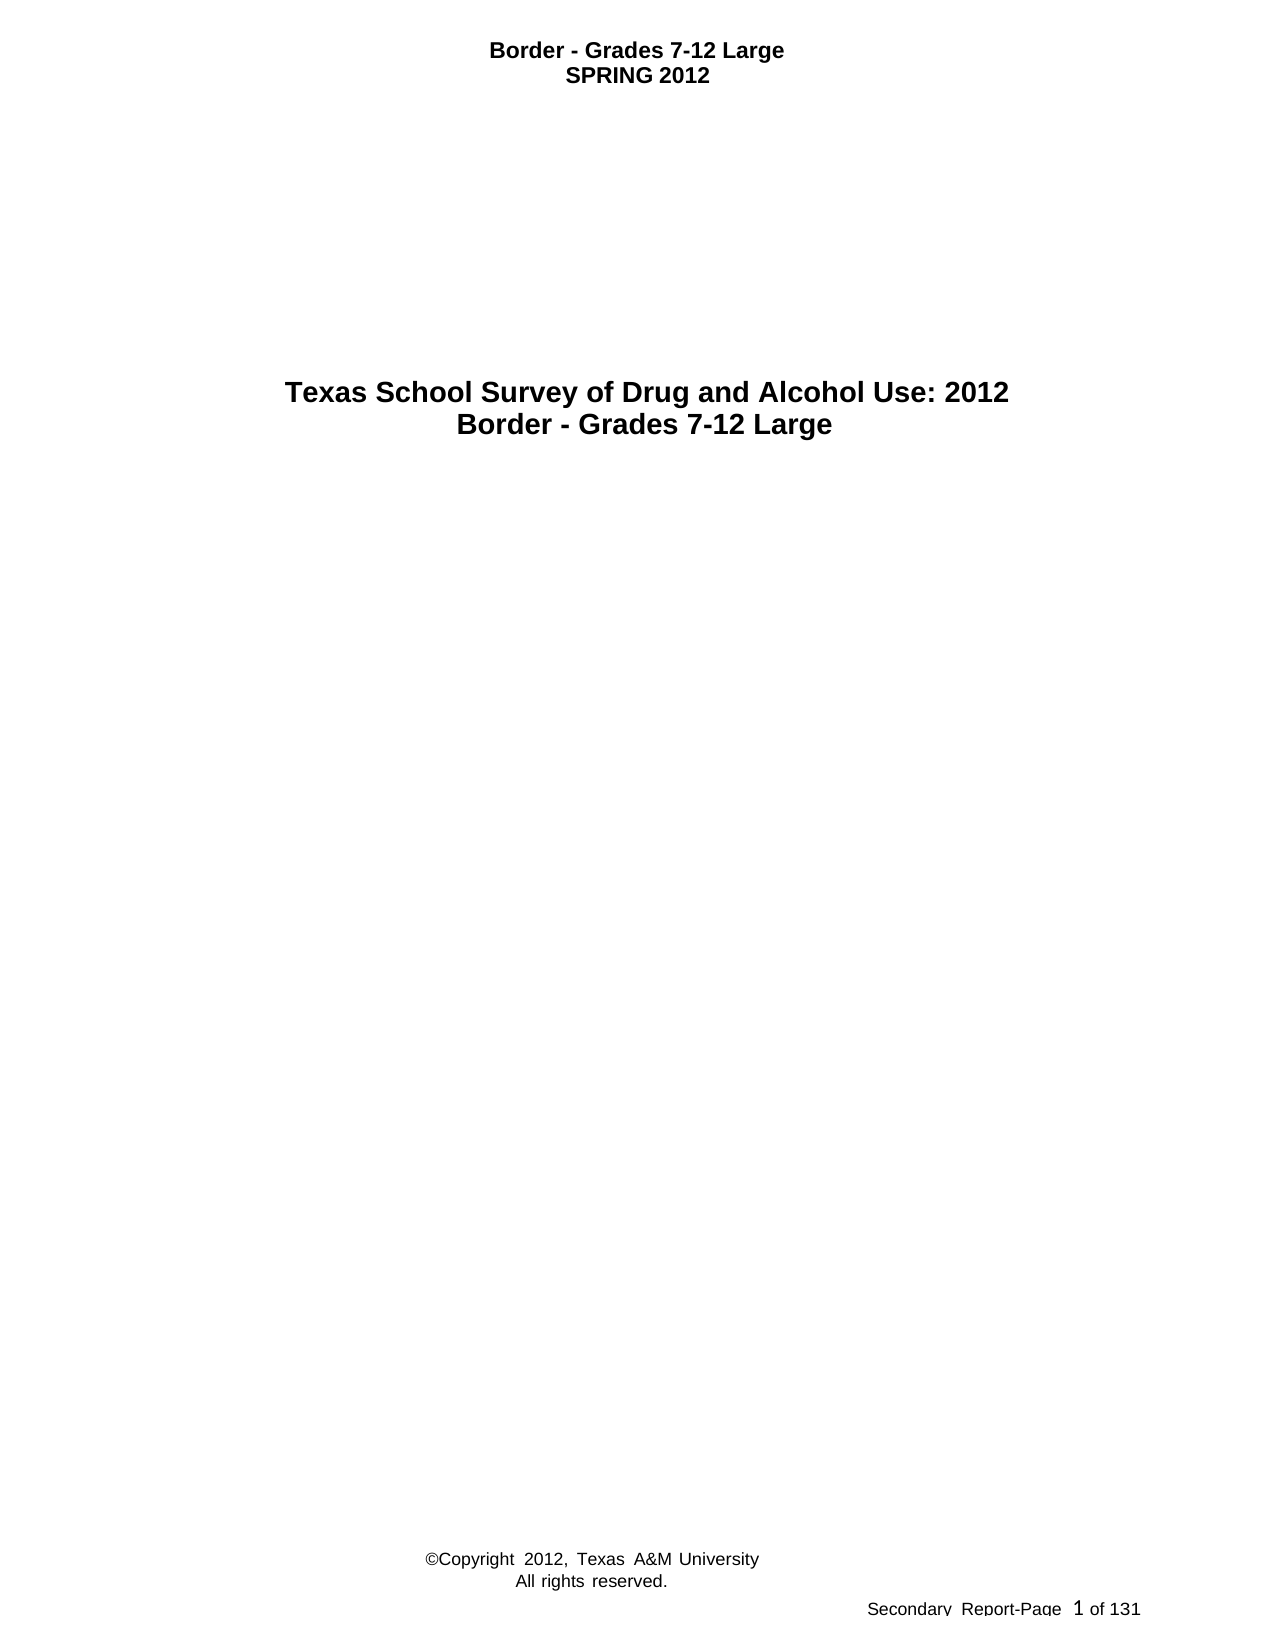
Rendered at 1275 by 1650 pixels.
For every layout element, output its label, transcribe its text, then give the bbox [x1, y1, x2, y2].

text Border - Grades 7-12 Large [450, 408, 839, 441]
text Texas School Survey of Drug and Alcohol Use: 2012 [277, 375, 1017, 408]
